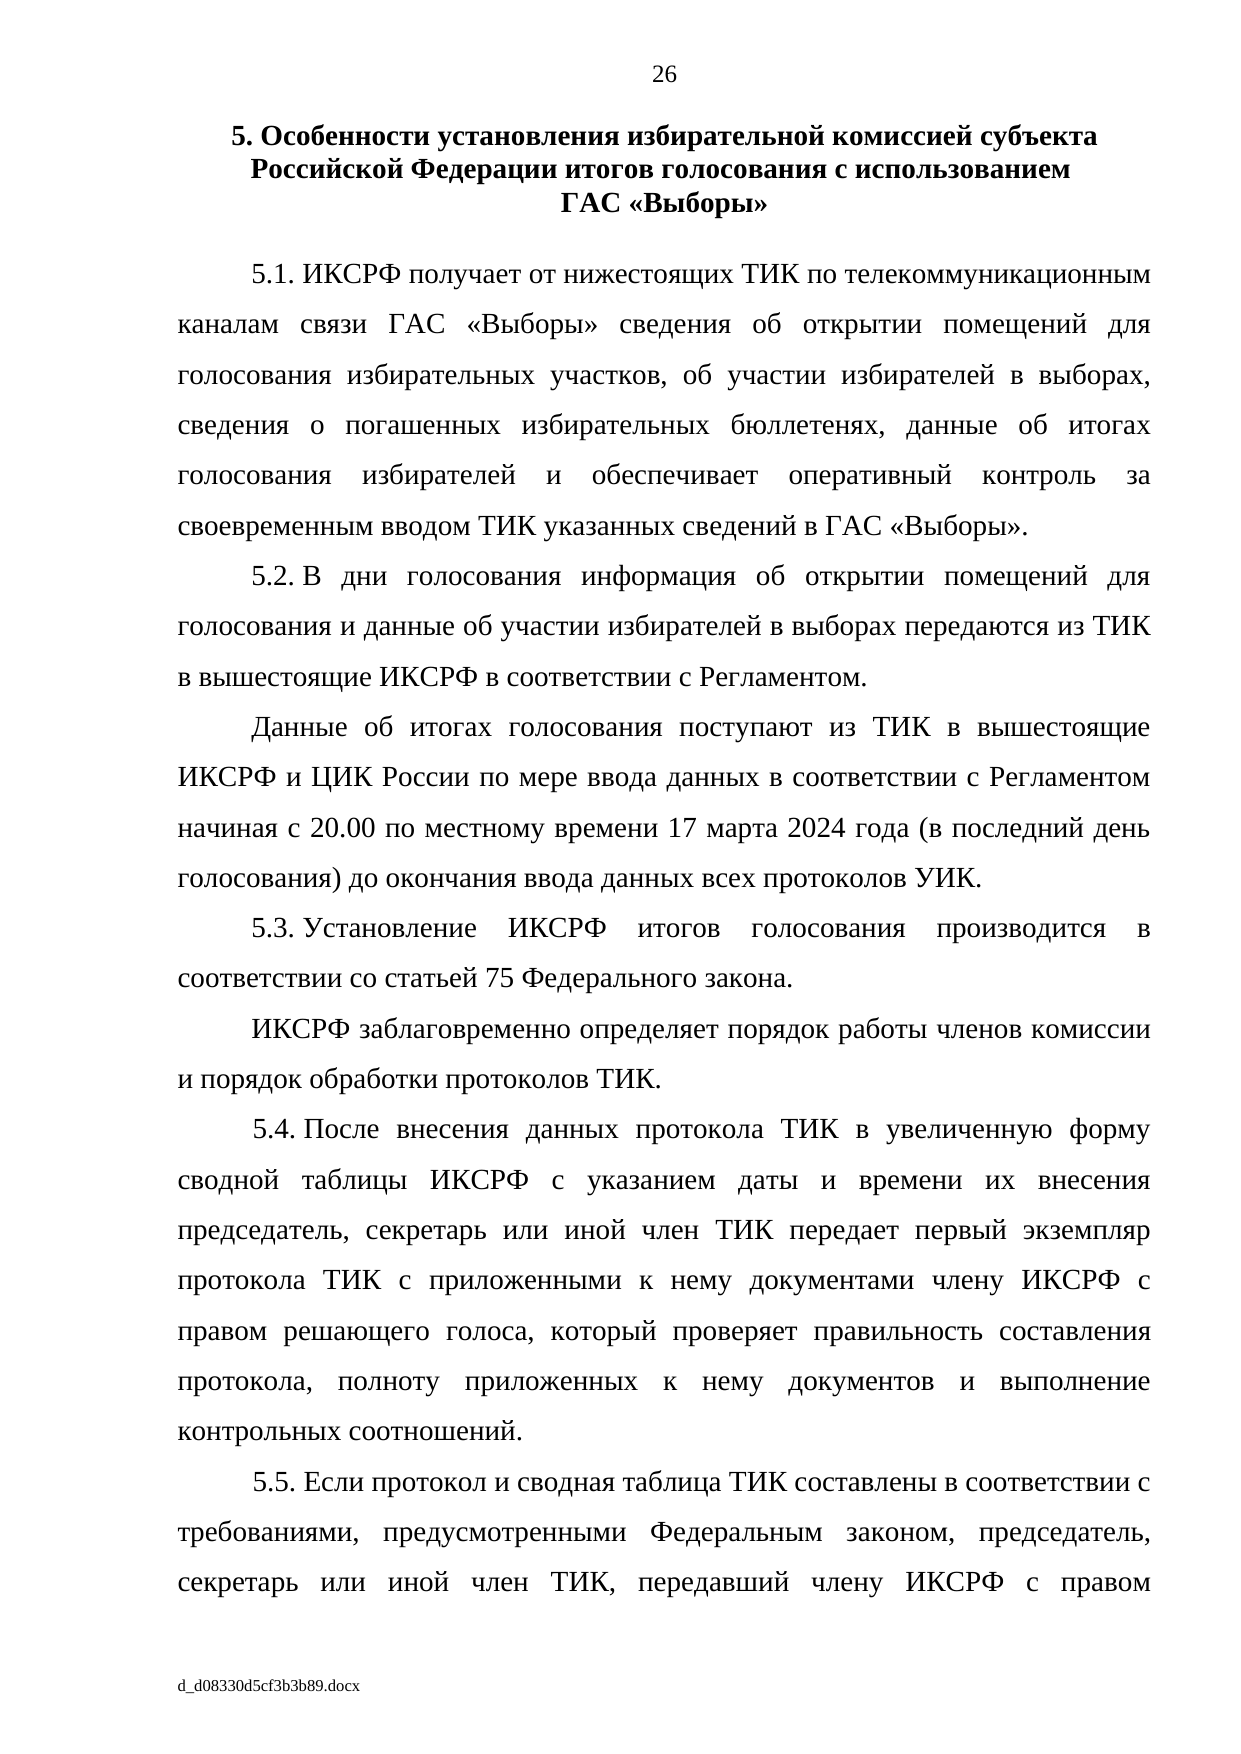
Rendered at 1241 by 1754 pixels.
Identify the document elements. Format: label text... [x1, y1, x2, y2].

text 5. Особенности установления избирательной комиссией субъекта Российской Федерации итогов голосования с использованием ГАС «Выборы» [177, 118, 1152, 219]
text 5.2. В дни голосования информация об открытии помещений для голосования и данные об участии избирателей в выборах передаются из ТИК в вышестоящие ИКСРФ в соответствии с Регламентом. [177, 558, 1152, 692]
text ИКСРФ заблаговременно определяет порядок работы членов комиссии и порядок обработки протоколов ТИК. [177, 1011, 1152, 1095]
text 5.3. Установление ИКСРФ итогов голосования производится в соответствии со статьей 75 Федерального закона. [177, 910, 1152, 994]
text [177, 1464, 1152, 1598]
text Данные об итогах голосования поступают из ТИК в вышестоящие ИКСРФ и ЦИК России по мере ввода данных в соответствии с Регламентом начиная с 20.00 по местному времени 17 марта 2024 года (в последний день голосования) до окончания ввода данных всех протоколов УИК. [177, 709, 1152, 893]
text 5.4. После внесения данных протокола ТИК в увеличенную форму сводной таблицы ИКСРФ с указанием даты и времени их внесения председатель, секретарь или иной член ТИК передает первый экземпляр протокола ТИК с приложенными к нему документами члену ИКСРФ с правом решающего голоса, который проверяет правильность составления протокола, полноту приложенных к нему документов и выполнение контрольных соотношений. [177, 1112, 1152, 1447]
text 5.1. ИКСРФ получает от нижестоящих ТИК по телекоммуникационным каналам связи ГАС «Выборы» сведения об открытии помещений для голосования избирательных участков, об участии избирателей в выборах, сведения о погашенных избирательных бюллетенях, данные об итогах голосования избирателей и обеспечивает оперативный контроль за своевременным вводом ТИК указанных сведений в ГАС «Выборы». [177, 256, 1152, 541]
